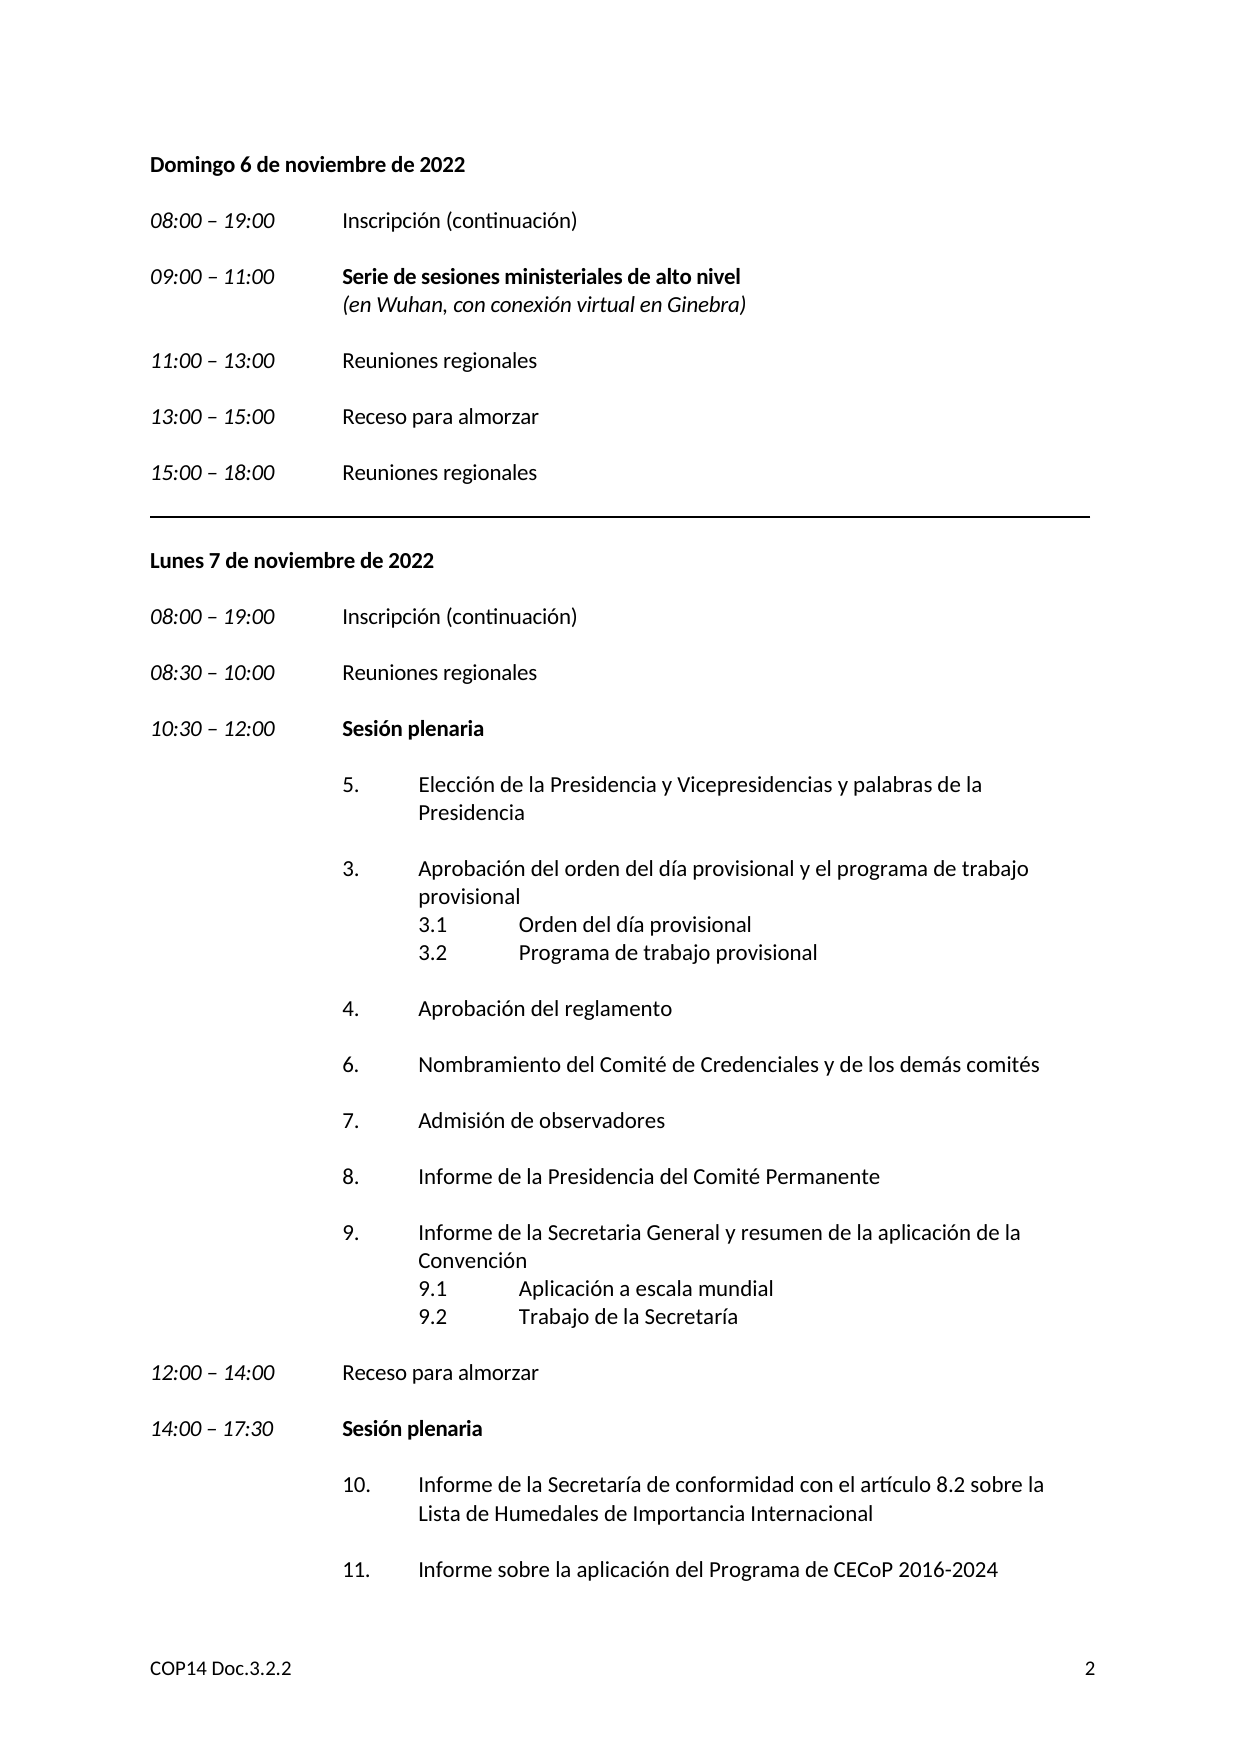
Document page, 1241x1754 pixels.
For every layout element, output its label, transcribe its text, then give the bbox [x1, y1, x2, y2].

text 3.1 Orden del día provisional [150, 910, 1090, 938]
text Lunes 7 de noviembre de 2022 [150, 546, 1090, 574]
text 14:00 – 17:30 Sesión plenaria [150, 1414, 1090, 1443]
text 08:00 – 19:00 Inscripción (continuación) [150, 206, 1090, 234]
text 9.1 Aplicación a escala mundial [150, 1274, 1090, 1302]
text 9.2 Trabajo de la Secretaría [150, 1302, 1090, 1331]
text Domingo 6 de noviembre de 2022 [150, 150, 1090, 178]
text 9. Informe de la Secretaria General y resumen de la aplicación de la Convención [150, 1218, 1090, 1274]
text 7. Admisión de observadores [150, 1106, 1090, 1134]
text 12:00 – 14:00 Receso para almorzar [150, 1358, 1090, 1387]
text 11:00 – 13:00 Reuniones regionales [150, 346, 1090, 374]
text 3.2 Programa de trabajo provisional [150, 938, 1090, 966]
text 4. Aprobación del reglamento [150, 994, 1090, 1022]
text 10. Informe de la Secretaría de conformidad con el artículo 8.2 sobre la Lista de Humedales de Importancia Internacional [150, 1471, 1090, 1527]
text 13:00 – 15:00 Receso para almorzar [150, 402, 1090, 430]
text 11. Informe sobre la aplicación del Programa de CECoP 2016-2024 [150, 1555, 1090, 1583]
text 15:00 – 18:00 Reuniones regionales [150, 458, 1090, 486]
text 09:00 – 11:00 Serie de sesiones ministeriales de alto nivel [150, 262, 1090, 290]
text 08:30 – 10:00 Reuniones regionales [150, 658, 1090, 686]
text 10:30 – 12:00 Sesión plenaria [150, 714, 1090, 742]
text 8. Informe de la Presidencia del Comité Permanente [150, 1162, 1090, 1190]
text 3. Aprobación del orden del día provisional y el programa de trabajo provisional [150, 854, 1090, 910]
text 5. Elección de la Presidencia y Vicepresidencias y palabras de la Presidencia [150, 770, 1090, 826]
text 6. Nombramiento del Comité de Credenciales y de los demás comités [150, 1050, 1090, 1078]
text 08:00 – 19:00 Inscripción (continuación) [150, 602, 1090, 630]
text (en Wuhan, con conexión virtual en Ginebra) [150, 290, 1090, 318]
